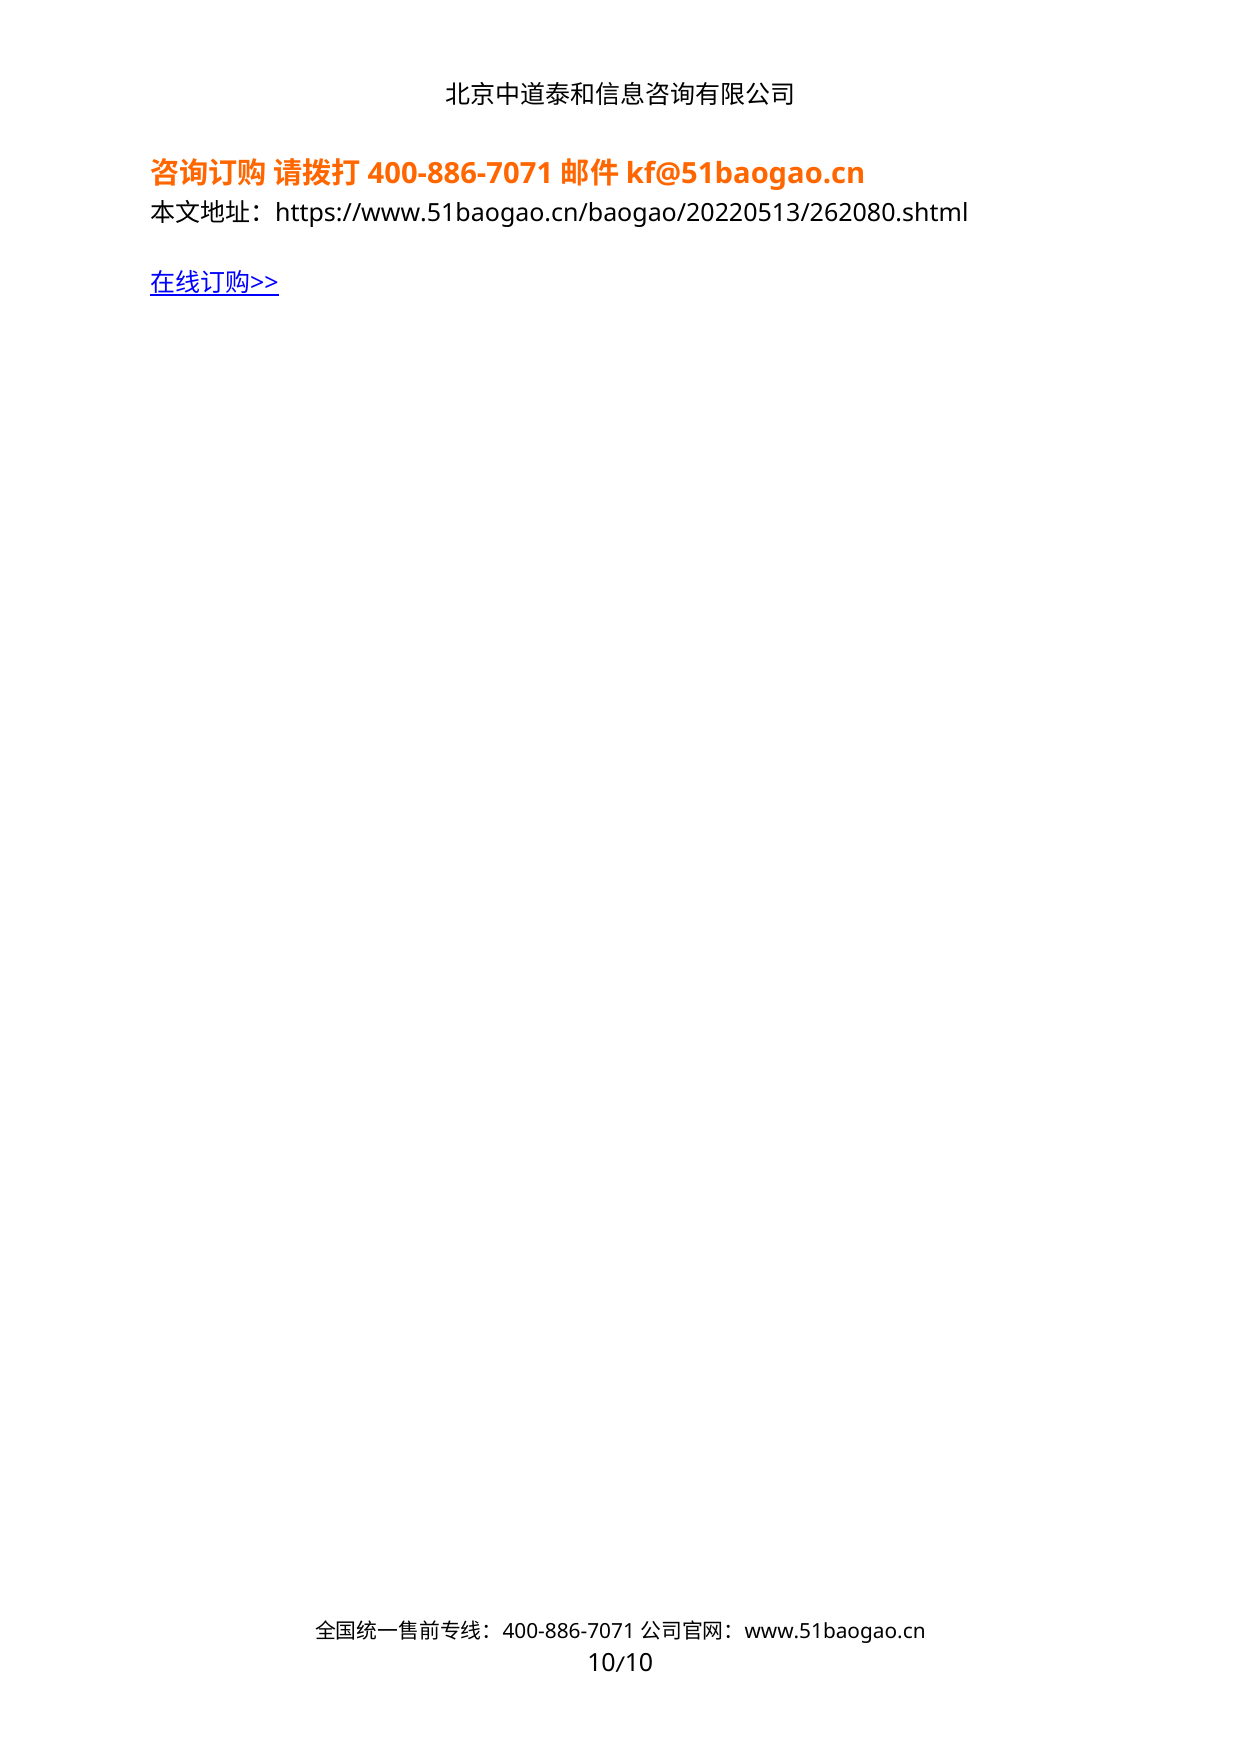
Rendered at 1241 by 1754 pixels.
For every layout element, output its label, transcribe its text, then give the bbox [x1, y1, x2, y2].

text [150, 150, 1090, 229]
text 在线订购>> [150, 229, 1090, 299]
